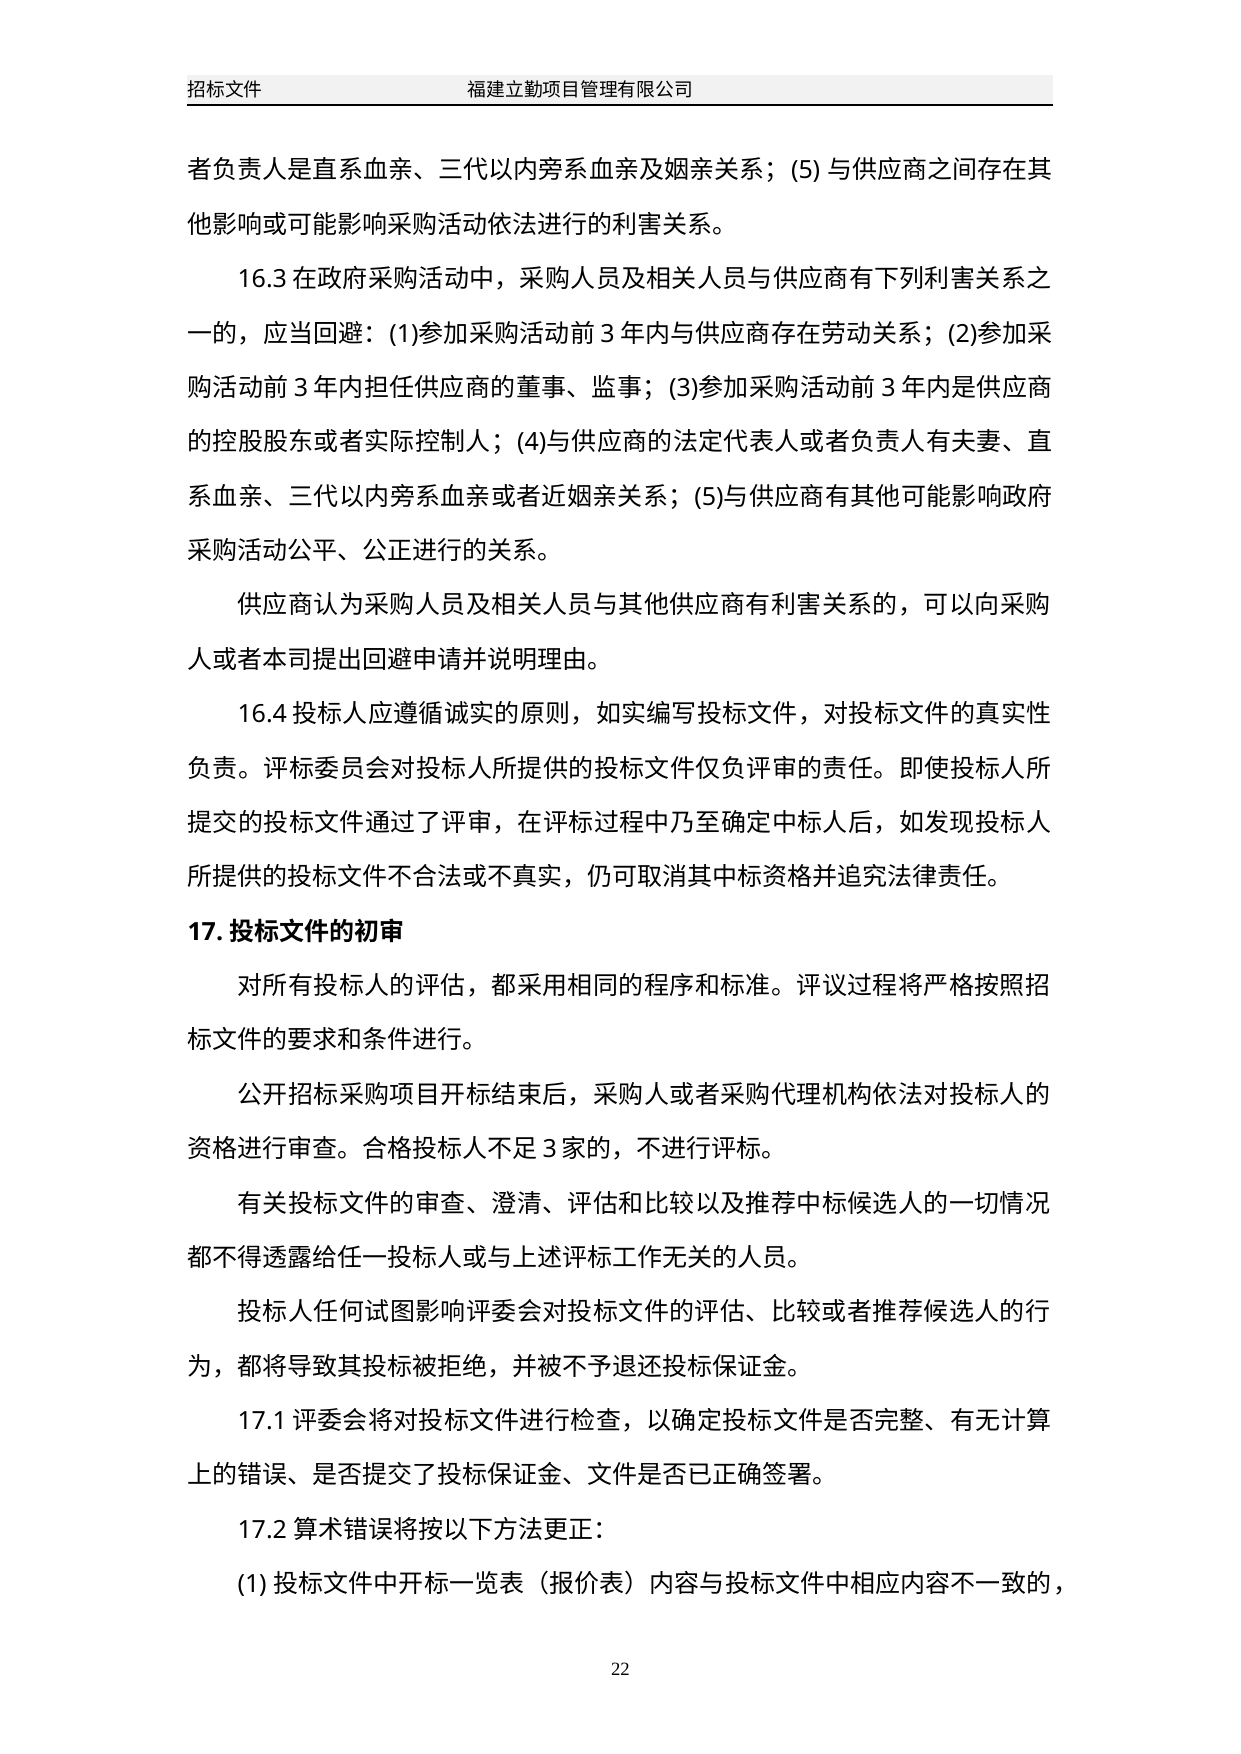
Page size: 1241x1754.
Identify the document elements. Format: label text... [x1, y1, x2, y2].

text 16.4投标人应遵循诚实的原则，如实编写投标文件，对投标文件的真实性负责。评标委员会对投标人所提供的投标文件仅负评审的责任。即使投标人所提交的投标文件通过了评审，在评标过程中乃至确定中标人后，如发现投标人所提供的投标文件不合法或不真实，仍可取消其中标资格并追究法律责任。 [187, 694, 1053, 893]
text 16.3在政府采购活动中，采购人员及相关人员与供应商有下列利害关系之一的，应当回避：(1)参加采购活动前3年内与供应商存在劳动关系；(2)参加采购活动前3年内担任供应商的董事、监事；(3)参加采购活动前3年内是供应商的控股股东或者实际控制人；(4)与供应商的法定代表人或者负责人有夫妻、直系血亲、三代以内旁系血亲或者近姻亲关系；(5)与供应商有其他可能影响政府采购活动公平、公正进行的关系。 [187, 259, 1053, 567]
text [187, 150, 1053, 241]
text 有关投标文件的审查、澄清、评估和比较以及推荐中标候选人的一切情况都不得透露给任一投标人或与上述评标工作无关的人员。 [187, 1183, 1053, 1274]
text 投标人任何试图影响评委会对投标文件的评估、比较或者推荐候选人的行为，都将导致其投标被拒绝，并被不予退还投标保证金。 [187, 1292, 1053, 1382]
text 17.2 算术错误将按以下方法更正： [187, 1509, 1053, 1546]
text 公开招标采购项目开标结束后，采购人或者采购代理机构依法对投标人的资格进行审查。合格投标人不足3家的，不进行评标。 [187, 1074, 1053, 1165]
text 供应商认为采购人员及相关人员与其他供应商有利害关系的，可以向采购人或者本司提出回避申请并说明理由。 [187, 585, 1053, 676]
text 17.1评委会将对投标文件进行检查，以确定投标文件是否完整、有无计算上的错误、是否提交了投标保证金、文件是否已正确签署。 [187, 1401, 1053, 1491]
text 对所有投标人的评估，都采用相同的程序和标准。评议过程将严格按照招标文件的要求和条件进行。 [187, 966, 1053, 1056]
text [187, 1564, 1053, 1600]
text 17. 投标文件的初审 [187, 911, 1053, 947]
